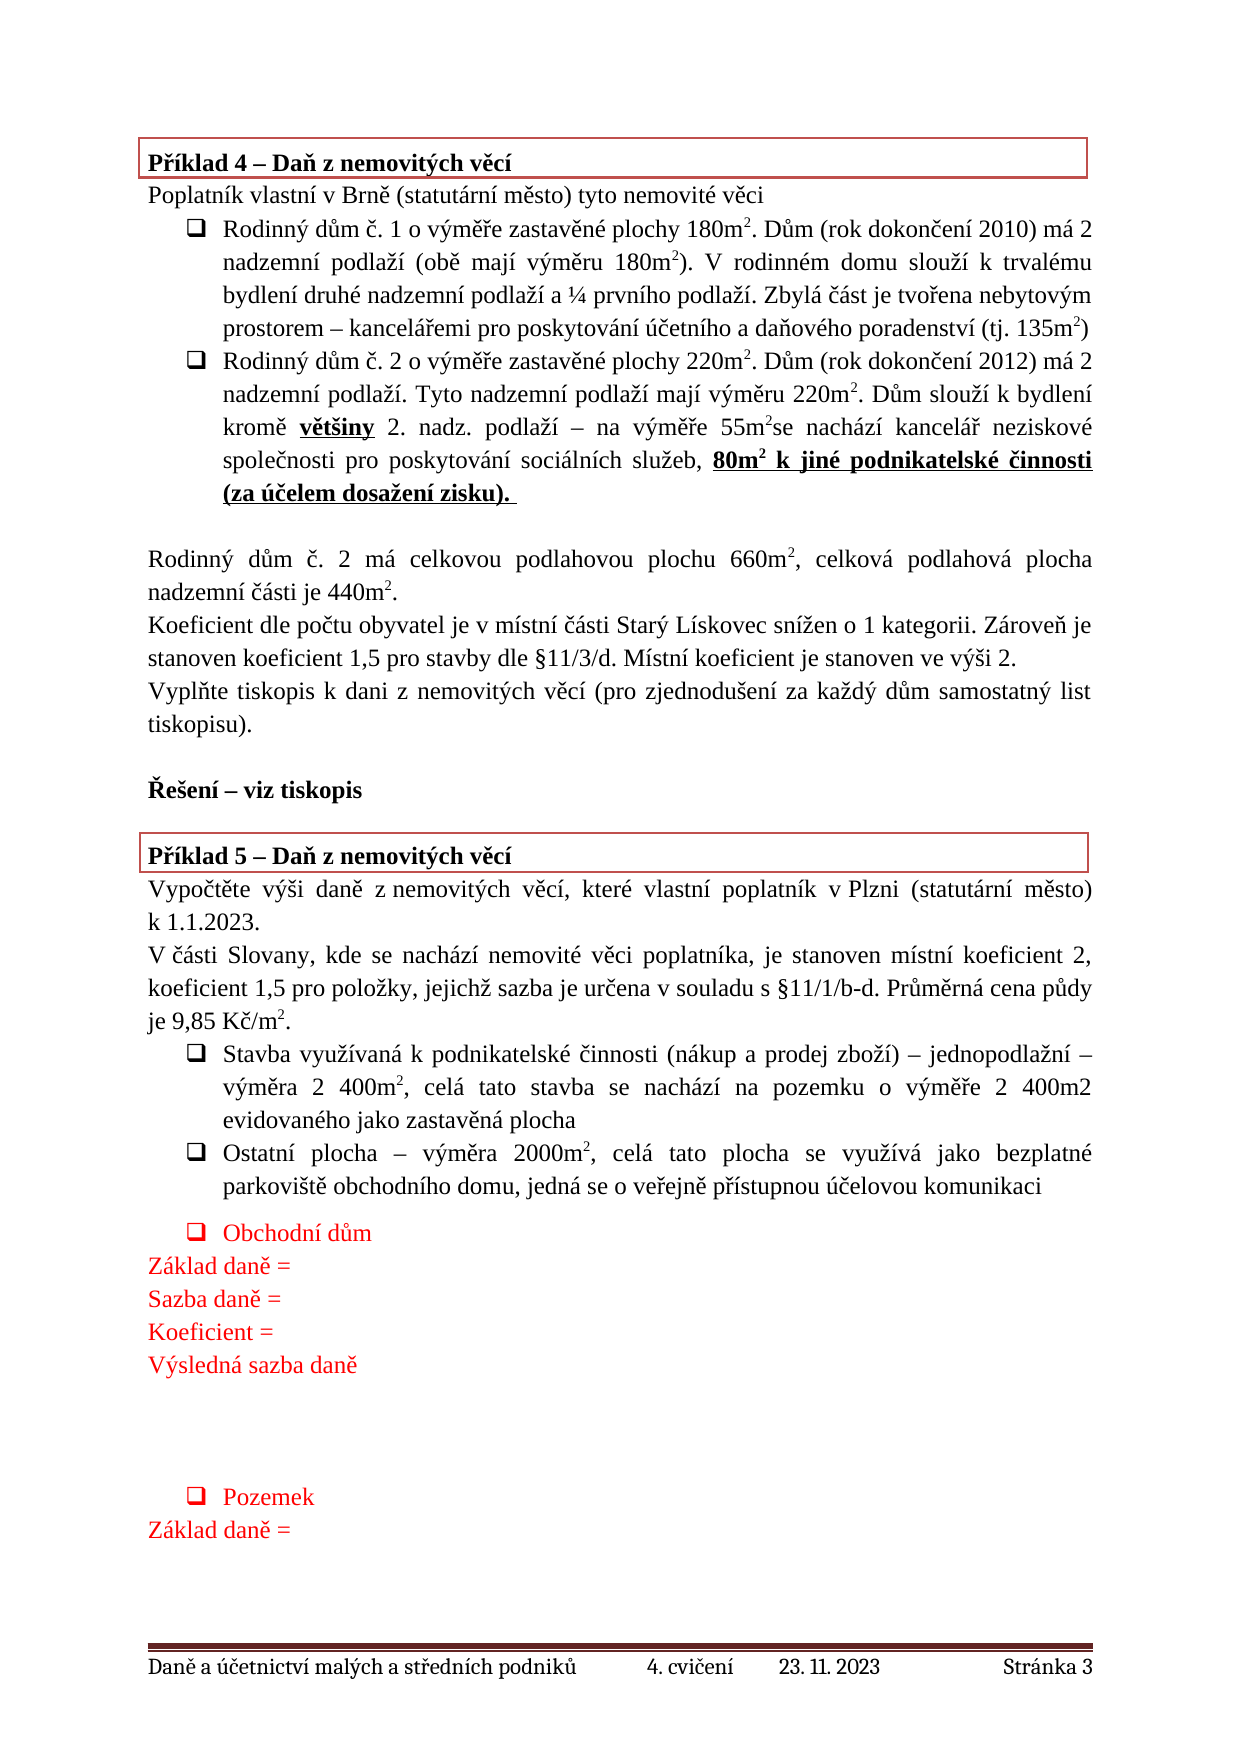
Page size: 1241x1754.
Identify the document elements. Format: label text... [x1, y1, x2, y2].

text Sazba daně = [148, 1284, 1093, 1313]
text Příklad 5 – Daň z nemovitých věcí [148, 841, 1087, 870]
text Řešení – viz tiskopis [148, 775, 1093, 804]
text Výsledná sazba daně [148, 1350, 1093, 1379]
text Koeficient = [148, 1317, 1093, 1346]
list Stavba využívaná k podnikatelské činnosti (nákup a prodej zboží) – jednopodlažní – výměra 2 400m2, celá tato stavba se nachází na pozemku o výměře 2 400m2 evidovaného jako zastavěná plocha [185, 1039, 1093, 1134]
list Rodinný dům č. 1 o výměře zastavěné plochy 180m2. Dům (rok dokončení 2010) má 2 nadzemní podlaží (obě mají výměru 180m2). V rodinném domu slouží k trvalému bydlení druhé nadzemní podlaží a ¼ prvního podlaží. Zbylá část je tvořena nebytovým prostorem – kancelářemi pro poskytování účetního a daňového poradenství (tj. 135m2) [185, 214, 1093, 341]
text Příklad 4 – Daň z nemovitých věcí [148, 148, 1086, 176]
text Vyplňte tiskopis k dani z nemovitých věcí (pro zjednodušení za každý dům samostatný list tiskopisu). [148, 676, 1093, 738]
list Ostatní plocha – výměra 2000m2, celá tato plocha se využívá jako bezplatné parkoviště obchodního domu, jedná se o veřejně přístupnou účelovou komunikaci [185, 1138, 1093, 1200]
list Obchodní dům [185, 1218, 1093, 1247]
text Základ daně = [148, 1515, 1093, 1544]
list Rodinný dům č. 2 o výměře zastavěné plochy 220m2. Dům (rok dokončení 2012) má 2 nadzemní podlaží. Tyto nadzemní podlaží mají výměru 220m2. Dům slouží k bydlení kromě většiny 2. nadz. podlaží – na výměře 55m2se nachází kancelář neziskové společnosti pro poskytování sociálních služeb, 80m2 k jiné podnikatelské činnosti (za účelem dosažení zisku). [185, 346, 1093, 507]
text V části Slovany, kde se nachází nemovité věci poplatníka, je stanoven místní koeficient 2, koeficient 1,5 pro položky, jejichž sazba je určena v souladu s §11/1/b-d. Průměrná cena půdy je 9,85 Kč/m2. [148, 940, 1093, 1035]
text Vypočtěte výši daně z nemovitých věcí, které vlastní poplatník v Plzni (statutární město) k 1.1.2023. [148, 874, 1093, 936]
text Koeficient dle počtu obyvatel je v místní části Starý Lískovec snížen o 1 kategorii. Zároveň je stanoven koeficient 1,5 pro stavby dle §11/3/d. Místní koeficient je stanoven ve výši 2. [148, 610, 1093, 672]
text Základ daně = [148, 1251, 1093, 1280]
list Pozemek [185, 1482, 1093, 1511]
text Poplatník vlastní v Brně (statutární město) tyto nemovité věci [148, 181, 1093, 209]
text Rodinný dům č. 2 má celkovou podlahovou plochu 660m2, celková podlahová plocha nadzemní části je 440m2. [148, 544, 1093, 606]
